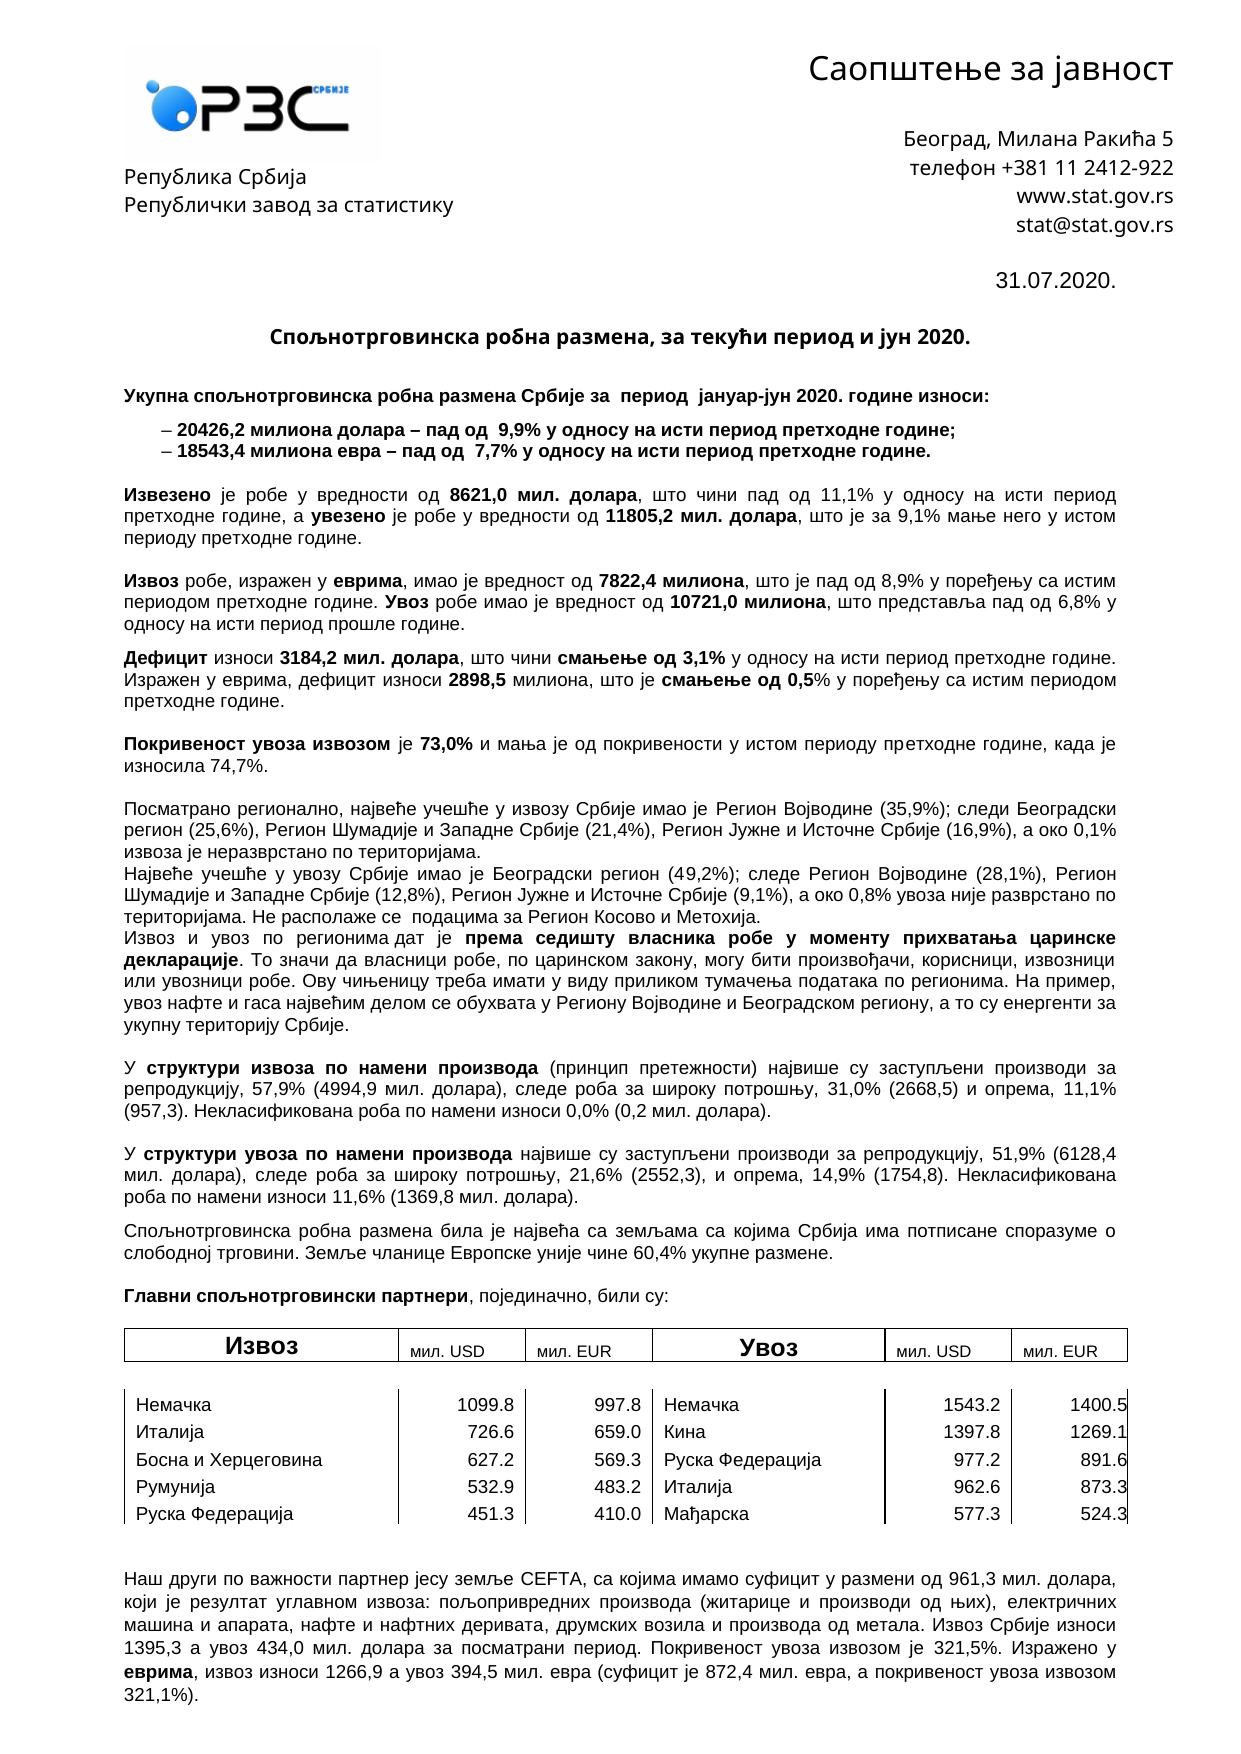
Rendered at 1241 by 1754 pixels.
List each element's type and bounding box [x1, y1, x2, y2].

picture [123, 45, 382, 163]
table_header [113, 267, 1128, 1724]
